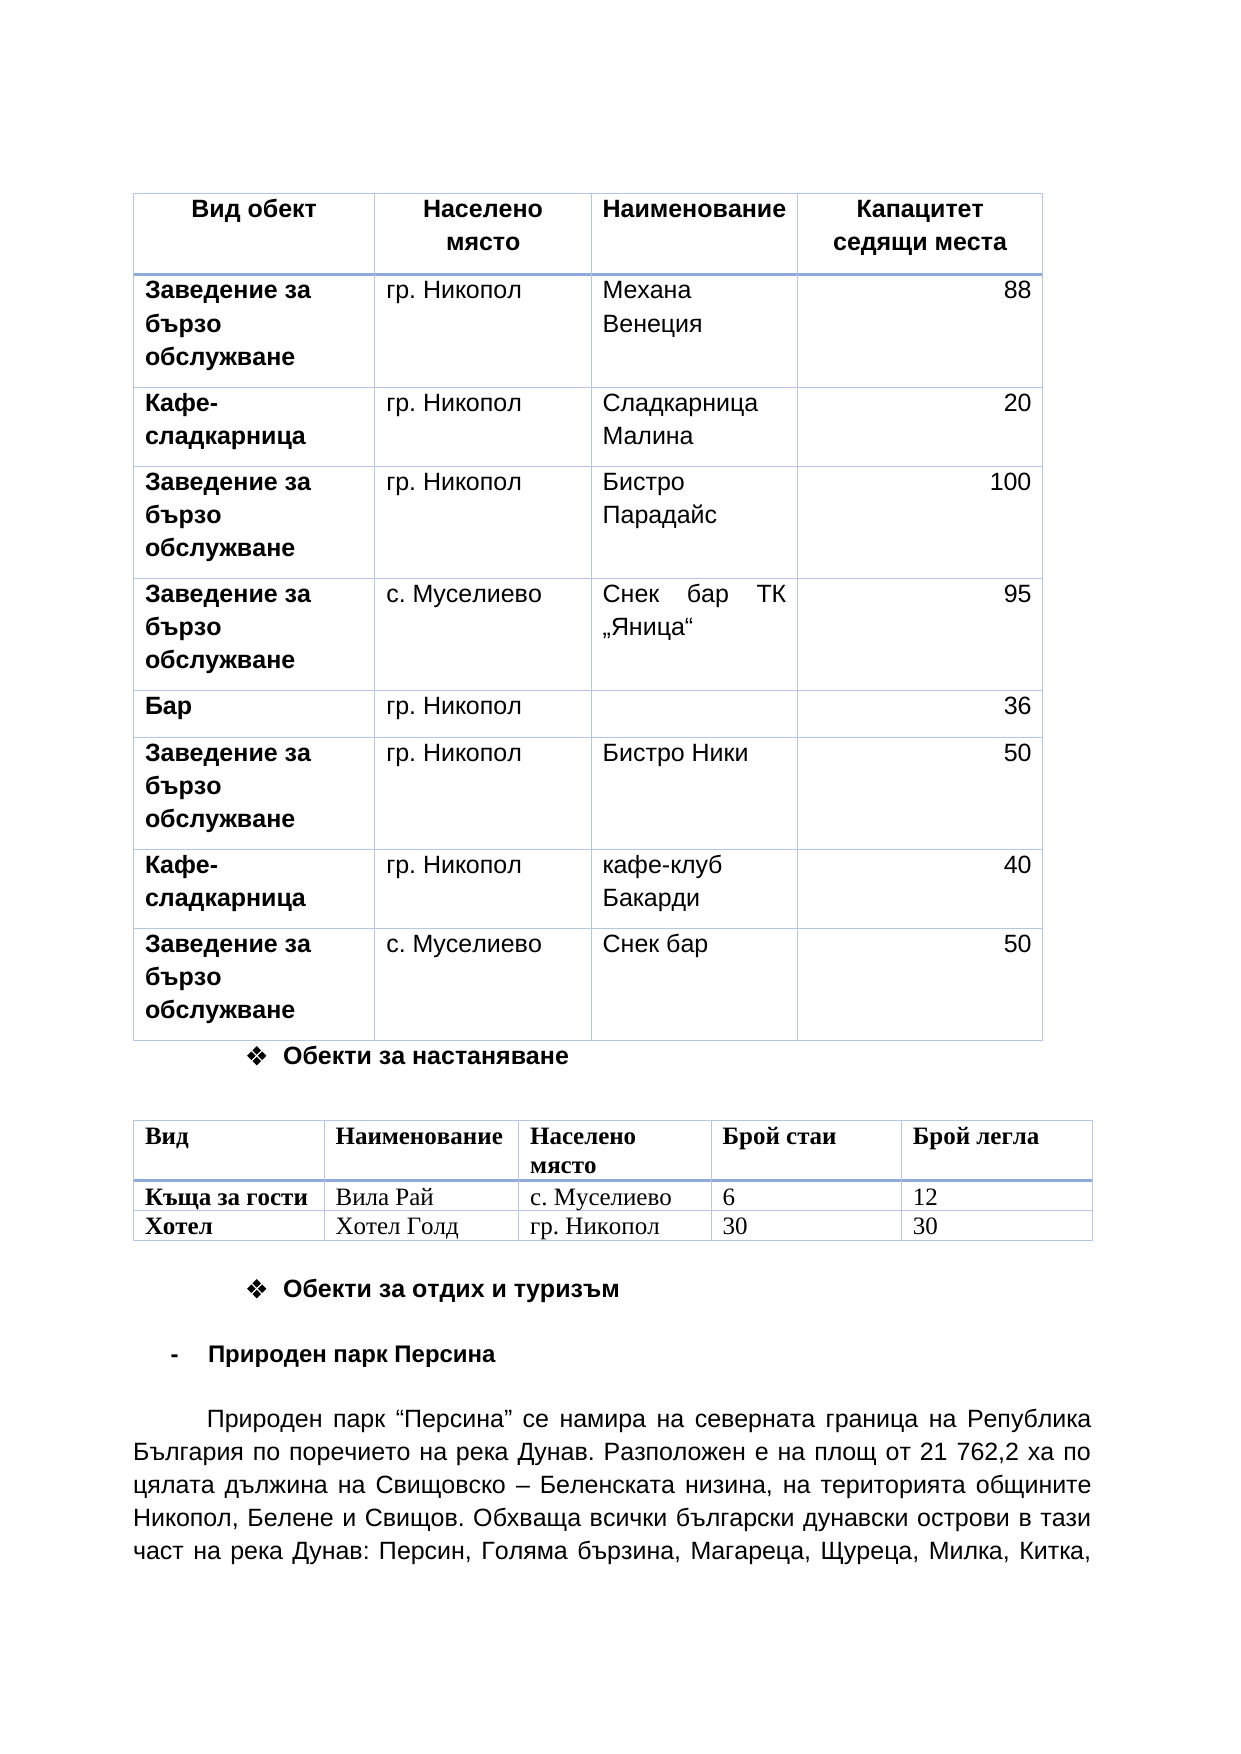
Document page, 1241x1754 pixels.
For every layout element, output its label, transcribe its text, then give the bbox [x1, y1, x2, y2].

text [133, 1404, 1092, 1564]
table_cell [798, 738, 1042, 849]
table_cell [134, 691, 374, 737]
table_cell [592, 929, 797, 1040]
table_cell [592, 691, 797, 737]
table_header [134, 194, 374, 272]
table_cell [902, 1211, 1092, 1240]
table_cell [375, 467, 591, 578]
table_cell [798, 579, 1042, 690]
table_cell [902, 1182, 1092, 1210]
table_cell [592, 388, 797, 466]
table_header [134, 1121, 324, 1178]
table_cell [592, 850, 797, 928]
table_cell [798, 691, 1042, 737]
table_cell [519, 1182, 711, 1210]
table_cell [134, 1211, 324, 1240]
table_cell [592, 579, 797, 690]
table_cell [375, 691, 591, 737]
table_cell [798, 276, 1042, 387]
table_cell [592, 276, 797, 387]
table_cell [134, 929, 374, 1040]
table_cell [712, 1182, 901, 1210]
list Обекти за настаняване [245, 1041, 1092, 1070]
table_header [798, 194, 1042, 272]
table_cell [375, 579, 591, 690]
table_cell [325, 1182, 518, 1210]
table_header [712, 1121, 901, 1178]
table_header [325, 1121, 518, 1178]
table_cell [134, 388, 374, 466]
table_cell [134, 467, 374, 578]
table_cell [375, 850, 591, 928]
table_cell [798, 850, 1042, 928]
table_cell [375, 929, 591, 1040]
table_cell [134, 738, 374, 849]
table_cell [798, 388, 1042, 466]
list Обекти за отдих и туризъм [245, 1274, 1092, 1303]
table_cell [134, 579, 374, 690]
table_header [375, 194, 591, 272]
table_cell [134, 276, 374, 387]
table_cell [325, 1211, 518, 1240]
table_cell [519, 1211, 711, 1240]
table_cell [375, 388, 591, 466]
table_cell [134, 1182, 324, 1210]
list Природен парк Персина [170, 1340, 1092, 1368]
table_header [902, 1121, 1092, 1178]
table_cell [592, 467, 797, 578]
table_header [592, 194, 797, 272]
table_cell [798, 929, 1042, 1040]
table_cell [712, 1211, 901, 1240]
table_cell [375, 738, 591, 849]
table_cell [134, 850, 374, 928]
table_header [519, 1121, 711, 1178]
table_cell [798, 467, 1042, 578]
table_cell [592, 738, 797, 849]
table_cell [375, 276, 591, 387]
